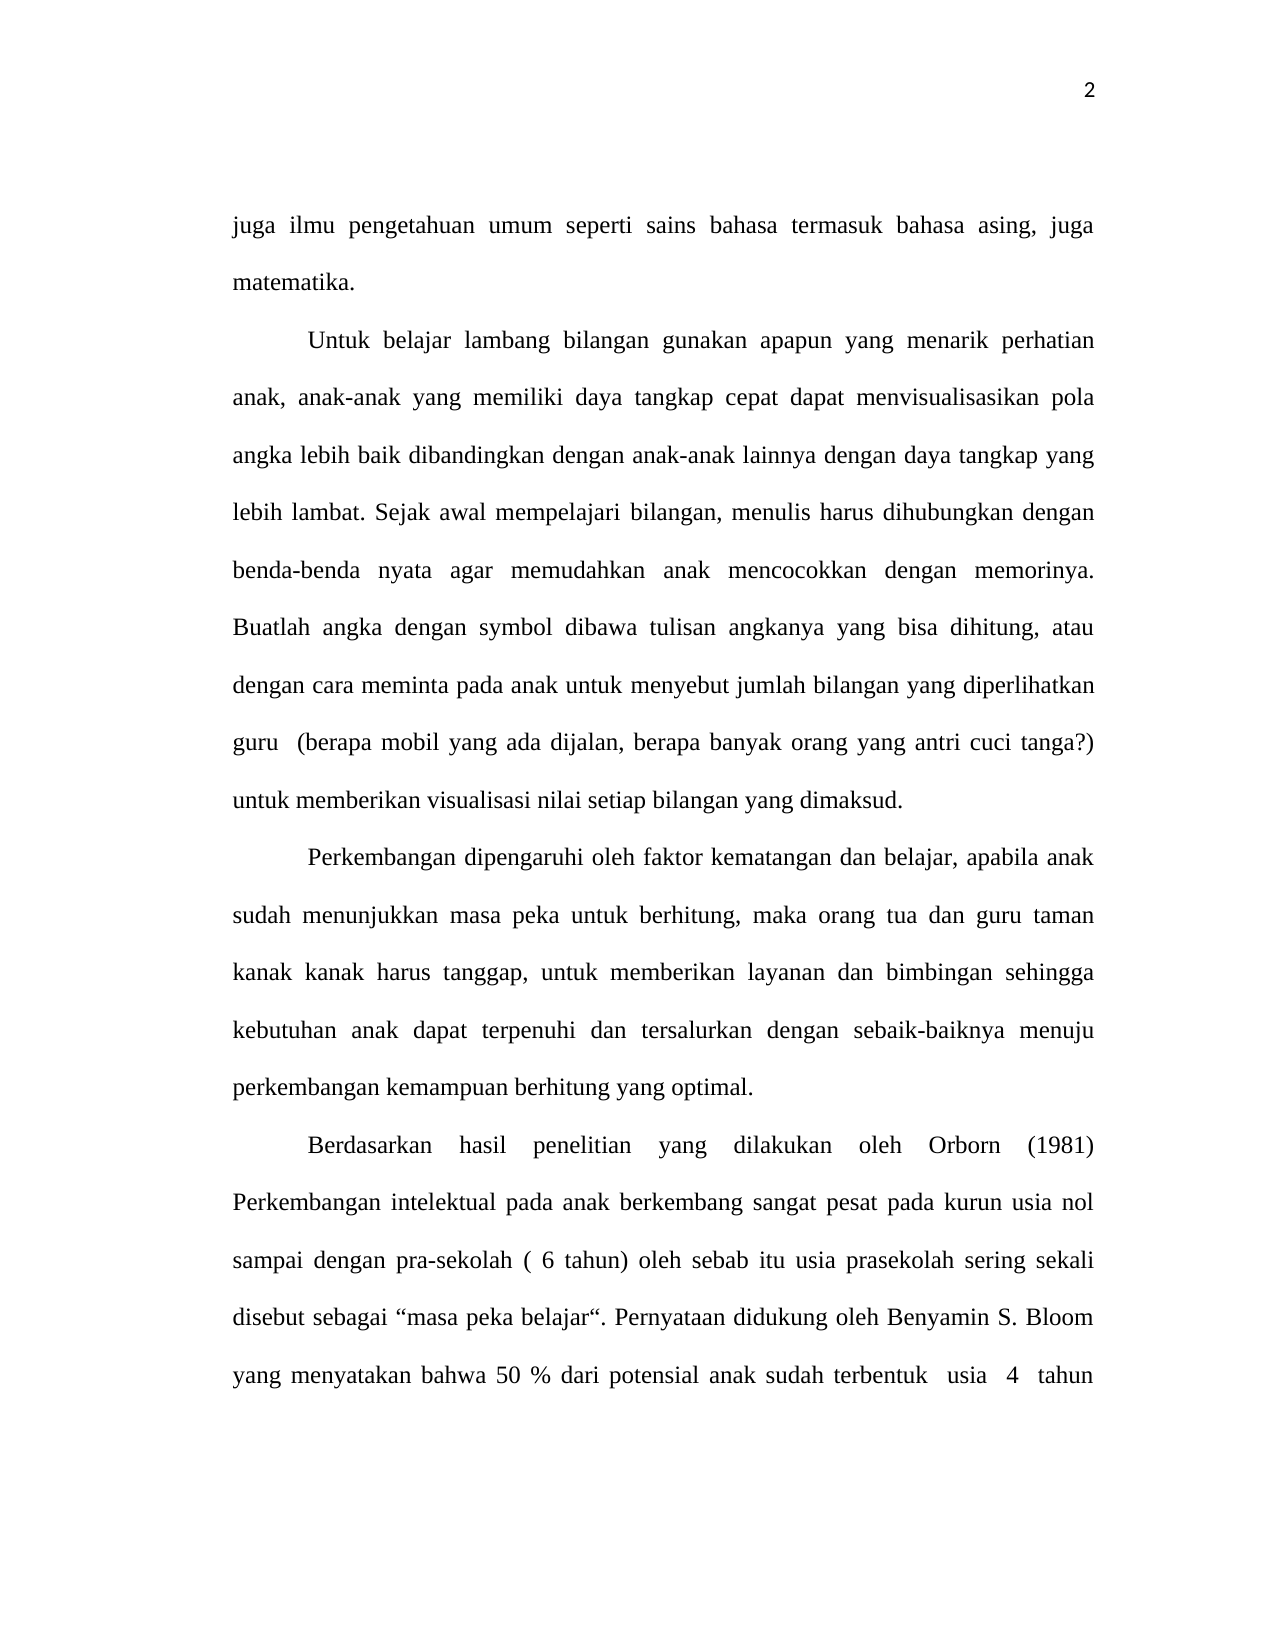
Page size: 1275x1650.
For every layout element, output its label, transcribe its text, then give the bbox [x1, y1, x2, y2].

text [232, 1130, 1095, 1389]
text Untuk belajar lambang bilangan gunakan apapun yang menarik perhatian anak, anak-anak yang memiliki daya tangkap cepat dapat menvisualisasikan pola angka lebih baik dibandingkan dengan anak-anak lainnya dengan daya tangkap yang lebih lambat. Sejak awal mempelajari bilangan, menulis harus dihubungkan dengan benda-benda nyata agar memudahkan anak mencocokkan dengan memorinya. Buatlah angka dengan symbol dibawa tulisan angkanya yang bisa dihitung, atau dengan cara meminta pada anak untuk menyebut jumlah bilangan yang diperlihatkan guru (berapa mobil yang ada dijalan, berapa banyak orang yang antri cuci tanga?) untuk memberikan visualisasi nilai setiap bilangan yang dimaksud. [232, 325, 1095, 814]
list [232, 210, 1095, 296]
text Perkembangan dipengaruhi oleh faktor kematangan dan belajar, apabila anak sudah menunjukkan masa peka untuk berhitung, maka orang tua dan guru taman kanak kanak harus tanggap, untuk memberikan layanan dan bimbingan sehingga kebutuhan anak dapat terpenuhi dan tersalurkan dengan sebaik-baiknya menuju perkembangan kemampuan berhitung yang optimal. [232, 842, 1095, 1101]
